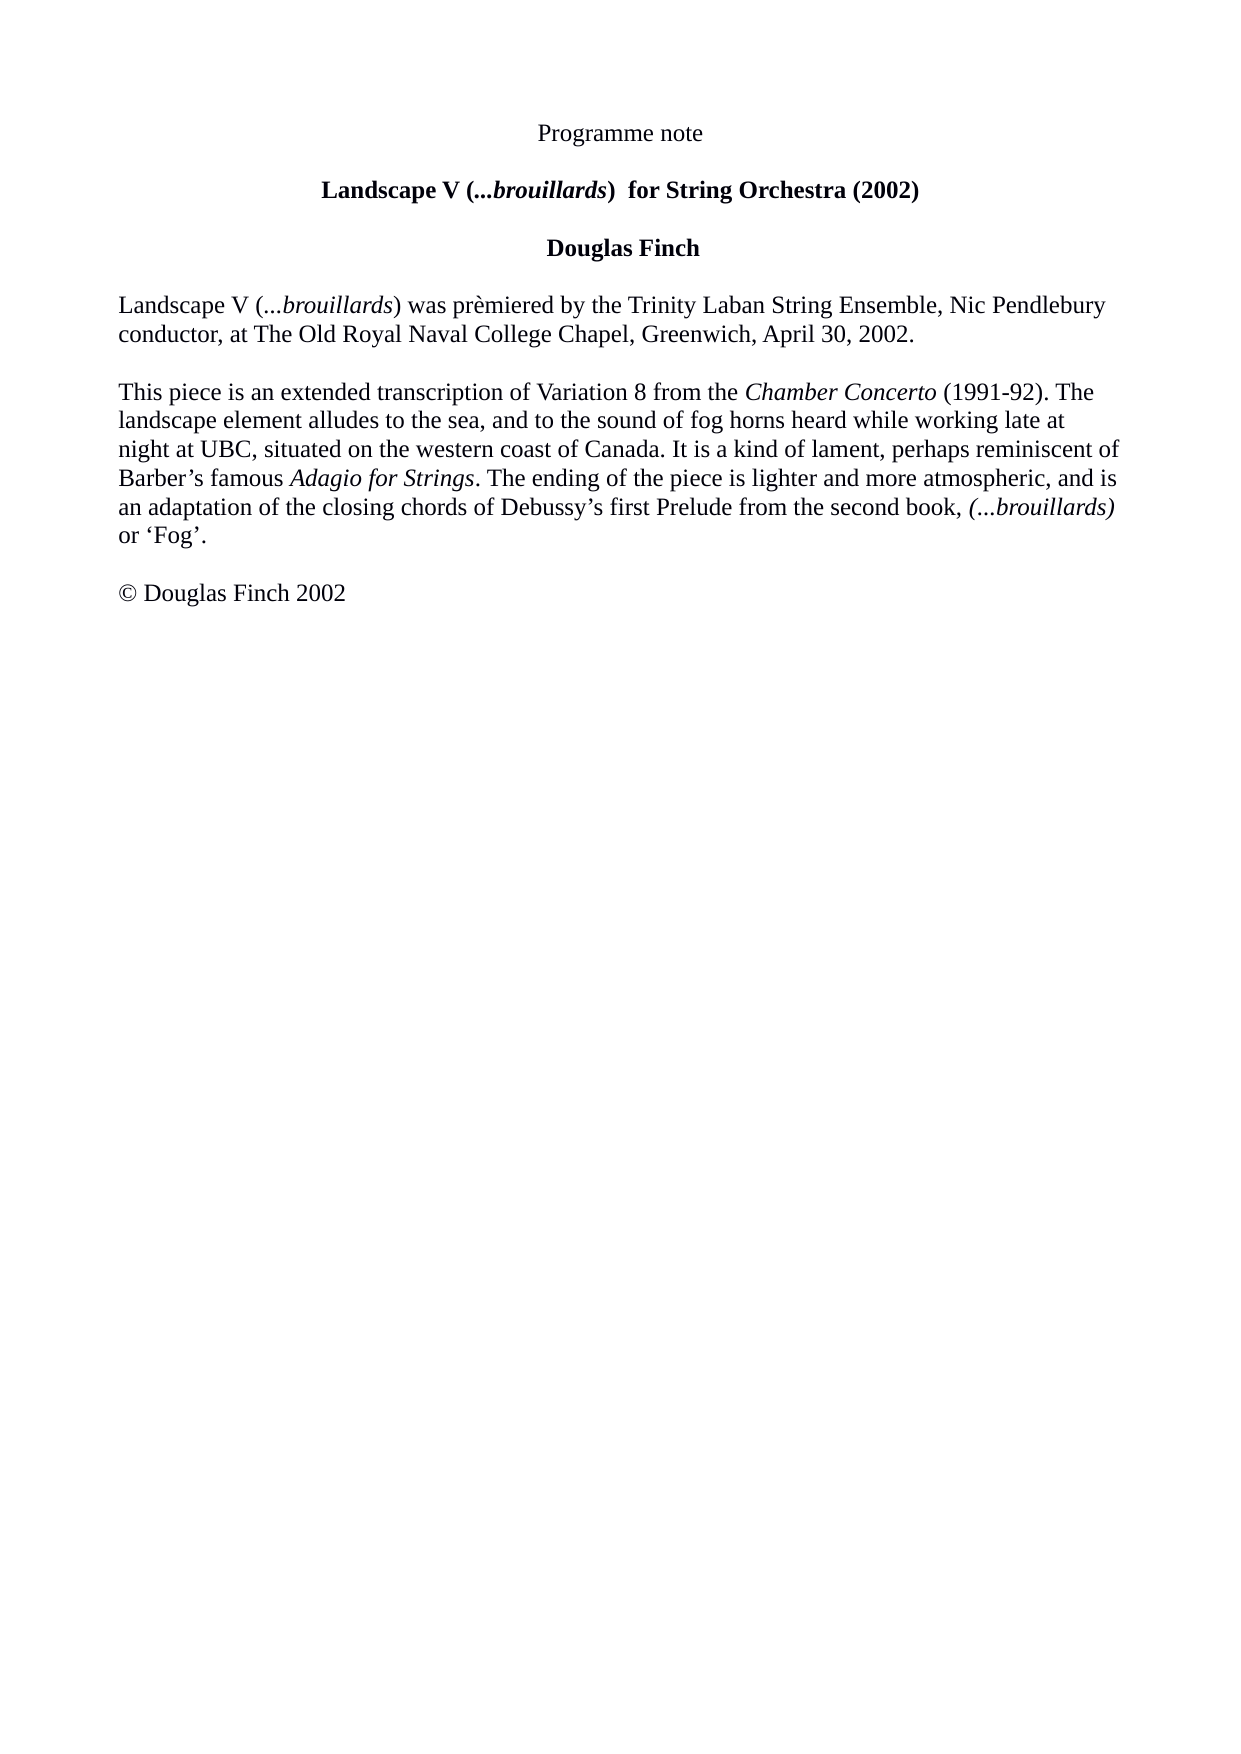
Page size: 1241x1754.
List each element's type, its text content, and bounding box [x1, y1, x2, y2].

text © Douglas Finch 2002 [118, 578, 1122, 607]
text Programme note [118, 118, 1122, 147]
text Douglas Finch [118, 233, 1122, 262]
text Landscape V (...brouillards) was prèmiered by the Trinity Laban String Ensemble, Nic Pendlebury conductor, at The Old Royal Naval College Chapel, Greenwich, April 30, 2002. [118, 291, 1122, 348]
text Landscape V (...brouillards) for String Orchestra (2002) [118, 176, 1122, 204]
text This piece is an extended transcription of Variation 8 from the Chamber Concerto (1991-92). The landscape element alludes to the sea, and to the sound of fog horns heard while working late at night at UBC, situated on the western coast of Canada. It is a kind of lament, perhaps reminiscent of Barber’s famous Adagio for Strings. The ending of the piece is lighter and more atmospheric, and is an adaptation of the closing chords of Debussy’s first Prelude from the second book, (...brouillards) or ‘Fog’. [118, 377, 1122, 549]
